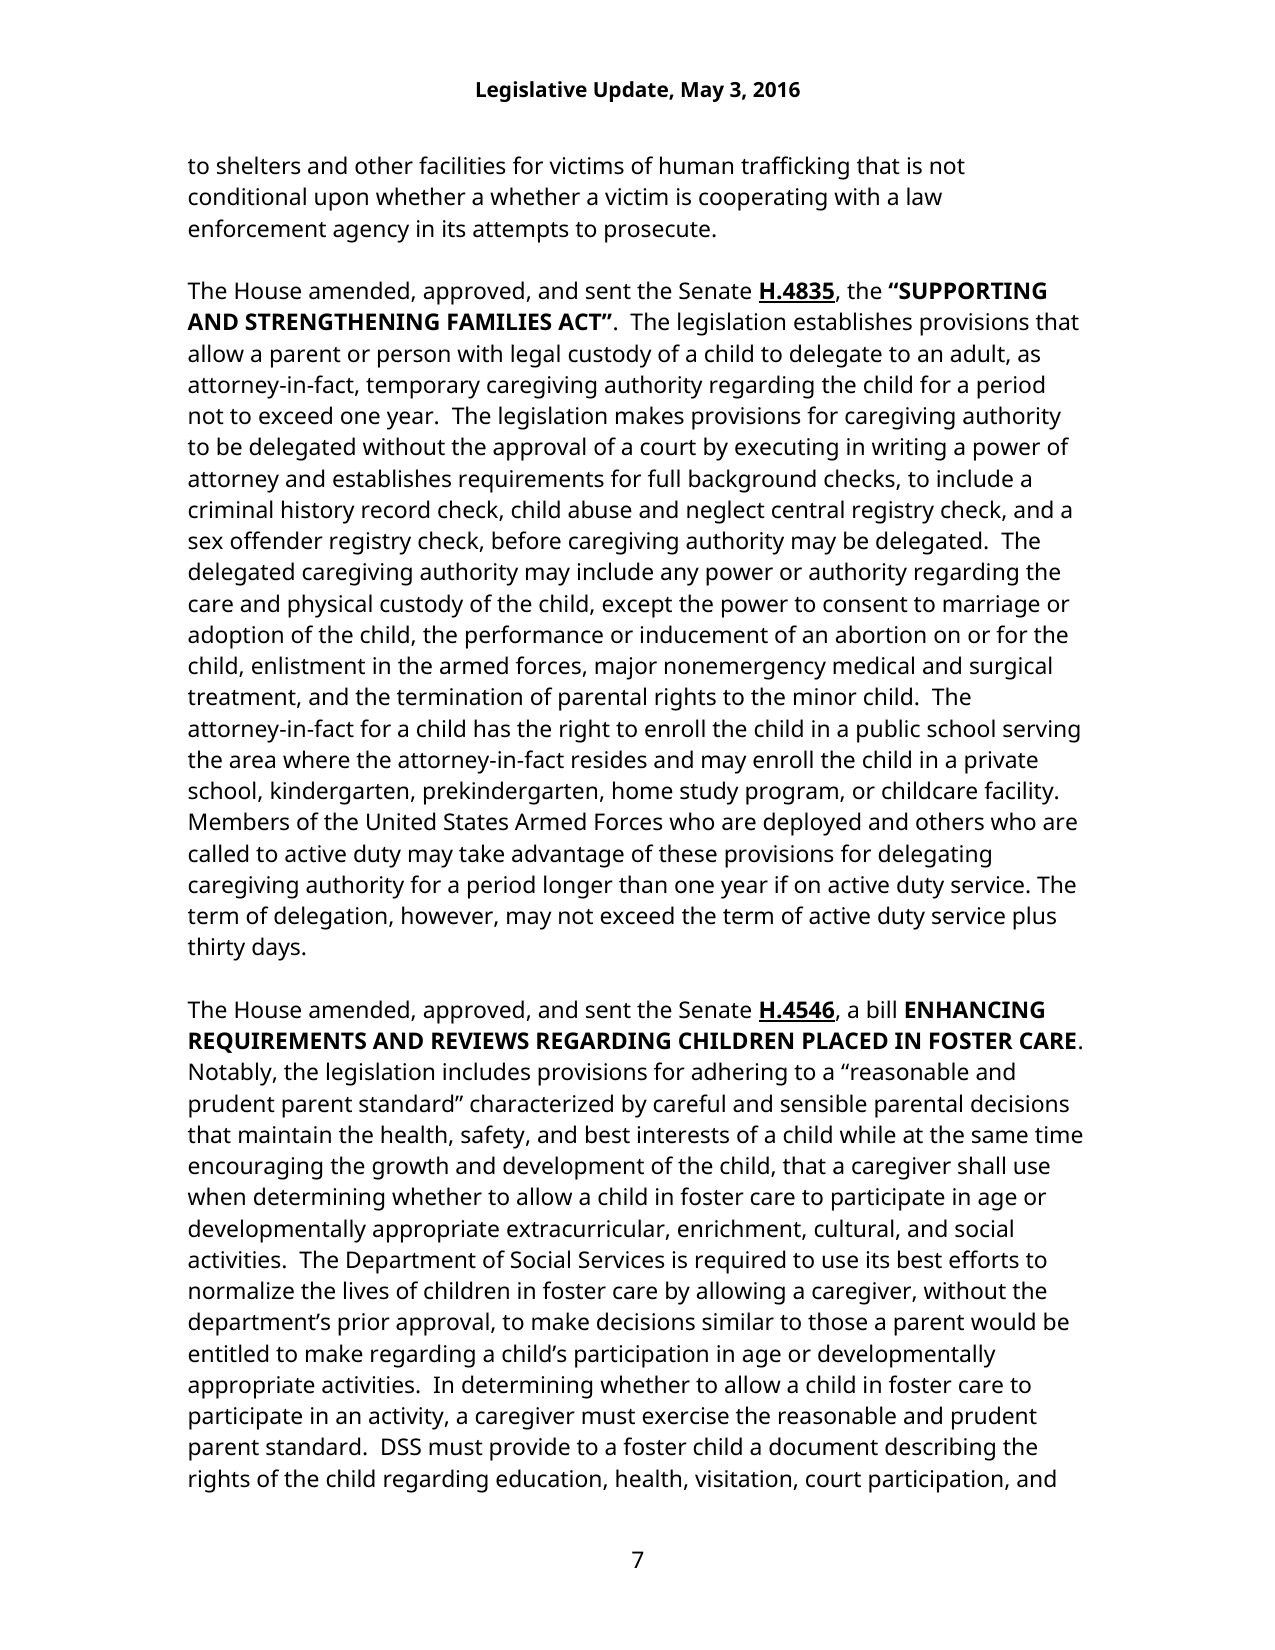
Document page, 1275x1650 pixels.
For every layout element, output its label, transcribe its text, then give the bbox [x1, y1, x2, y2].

text The House amended, approved, and sent the Senate H.4835, the “SUPPORTING AND STRENGTHENING FAMILIES ACT”. The legislation establishes provisions that allow a parent or person with legal custody of a child to delegate to an adult, as attorney-in-fact, temporary caregiving authority regarding the child for a period not to exceed one year. The legislation makes provisions for caregiving authority to be delegated without the approval of a court by executing in writing a power of attorney and establishes requirements for full background checks, to include a criminal history record check, child abuse and neglect central registry check, and a sex offender registry check, before caregiving authority may be delegated. The delegated caregiving authority may include any power or authority regarding the care and physical custody of the child, except the power to consent to marriage or adoption of the child, the performance or inducement of an abortion on or for the child, enlistment in the armed forces, major nonemergency medical and surgical treatment, and the termination of parental rights to the minor child. The attorney-in-fact for a child has the right to enroll the child in a public school serving the area where the attorney-in-fact resides and may enroll the child in a private school, kindergarten, prekindergarten, home study program, or childcare facility. Members of the United States Armed Forces who are deployed and others who are called to active duty may take advantage of these provisions for delegating caregiving authority for a period longer than one year if on active duty service. The term of delegation, however, may not exceed the term of active duty service plus thirty days. [187, 275, 1087, 962]
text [187, 994, 1087, 1494]
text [187, 150, 1087, 244]
